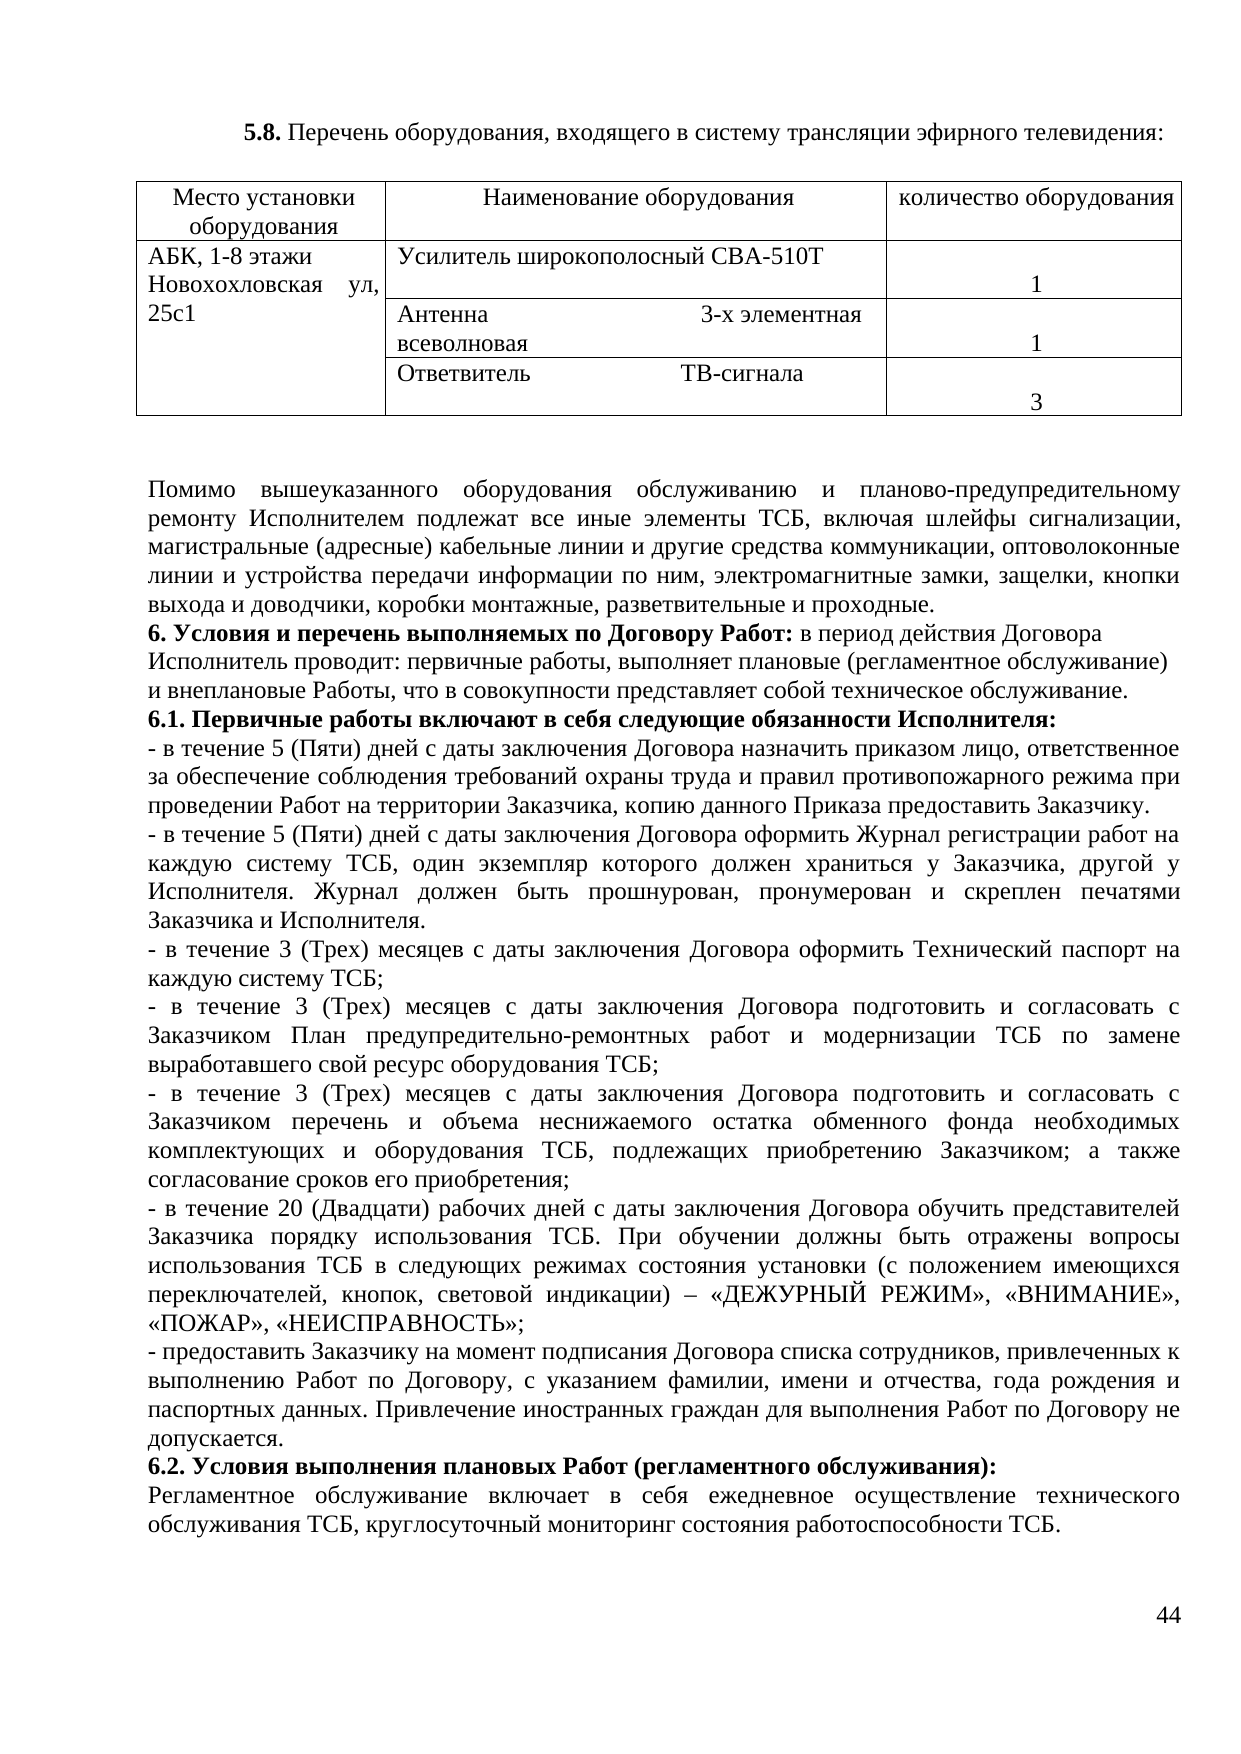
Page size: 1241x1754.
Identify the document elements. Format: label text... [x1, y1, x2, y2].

text - в течение 3 (Трех) месяцев с даты заключения Договора подготовить и согласовать с Заказчиком перечень и объема неснижаемого остатка обменного фонда необходимых комплектующих и оборудования ТСБ, подлежащих приобретению Заказчиком; а также согласование сроков его приобретения; [148, 1078, 1181, 1193]
text - в течение 5 (Пяти) дней с даты заключения Договора оформить Журнал регистрации работ на каждую систему ТСБ, один экземпляр которого должен храниться у Заказчика, другой у Исполнителя. Журнал должен быть прошнурован, пронумерован и скреплен печатями Заказчика и Исполнителя. [148, 819, 1181, 934]
list Условия выполнения плановых Работ (регламентного обслуживания): [148, 1451, 1181, 1480]
table_header Место установки оборудования [137, 182, 385, 240]
text - в течение 3 (Трех) месяцев с даты заключения Договора подготовить и согласовать с Заказчиком План предупредительно-ремонтных работ и модернизации ТСБ по замене выработавшего свой ресурс оборудования ТСБ; [148, 991, 1181, 1078]
table_cell 3 [887, 358, 1181, 415]
table_cell Антенна 3-х элементная всеволновая [386, 299, 886, 357]
list Условия и перечень выполняемых по Договору Работ: в период действия Договора Исполнитель проводит: первичные работы, выполняет плановые (регламентное обслуживание) и внеплановые Работы, что в совокупности представляет собой техническое обслуживание. [148, 618, 1181, 704]
table_cell Ответвитель ТВ-сигнала [386, 358, 886, 415]
table_cell Усилитель широкополосный CBA-510T [386, 241, 886, 298]
text - в течение 5 (Пяти) дней с даты заключения Договора назначить приказом лицо, ответственное за обеспечение соблюдения требований охраны труда и правил противопожарного режима при проведении Работ на территории Заказчика, копию данного Приказа предоставить Заказчику. [148, 733, 1181, 819]
table_header Наименование оборудования [386, 182, 886, 240]
table_cell 1 [887, 241, 1181, 298]
list Перечень оборудования, входящего в систему трансляции эфирного телевидения: [221, 117, 1186, 146]
list Первичные работы включают в себя следующие обязанности Исполнителя: [148, 704, 1181, 733]
text - предоставить Заказчику на момент подписания Договора списка сотрудников, привлеченных к выполнению Работ по Договору, с указанием фамилии, имени и отчества, года рождения и паспортных данных. Привлечение иностранных граждан для выполнения Работ по Договору не допускается. [148, 1336, 1181, 1451]
text Регламентное обслуживание включает в себя ежедневное осуществление технического обслуживания ТСБ, круглосуточный мониторинг состояния работоспособности ТСБ. [148, 1480, 1181, 1538]
table_cell АБК, 1-8 этажи Новохохловская ул, 25с1 [137, 241, 385, 415]
text - в течение 20 (Двадцати) рабочих дней с даты заключения Договора обучить представителей Заказчика порядку использования ТСБ. При обучении должны быть отражены вопросы использования ТСБ в следующих режимах состояния установки (с положением имеющихся переключателей, кнопок, световой индикации) – «ДЕЖУРНЫЙ РЕЖИМ», «ВНИМАНИЕ», «ПОЖАР», «НЕИСПРАВНОСТЬ»; [148, 1193, 1181, 1336]
table_header количество оборудования [887, 182, 1181, 240]
table_cell 1 [887, 299, 1181, 357]
text - в течение 3 (Трех) месяцев с даты заключения Договора оформить Технический паспорт на каждую систему ТСБ; [148, 934, 1181, 991]
text Помимо вышеуказанного оборудования обслуживанию и планово-предупредительному ремонту Исполнителем подлежат все иные элементы ТСБ, включая шлейфы сигнализации, магистральные (адресные) кабельные линии и другие средства коммуникации, оптоволоконные линии и устройства передачи информации по ним, электромагнитные замки, защелки, кнопки выхода и доводчики, коробки монтажные, разветвительные и проходные. [148, 474, 1181, 618]
